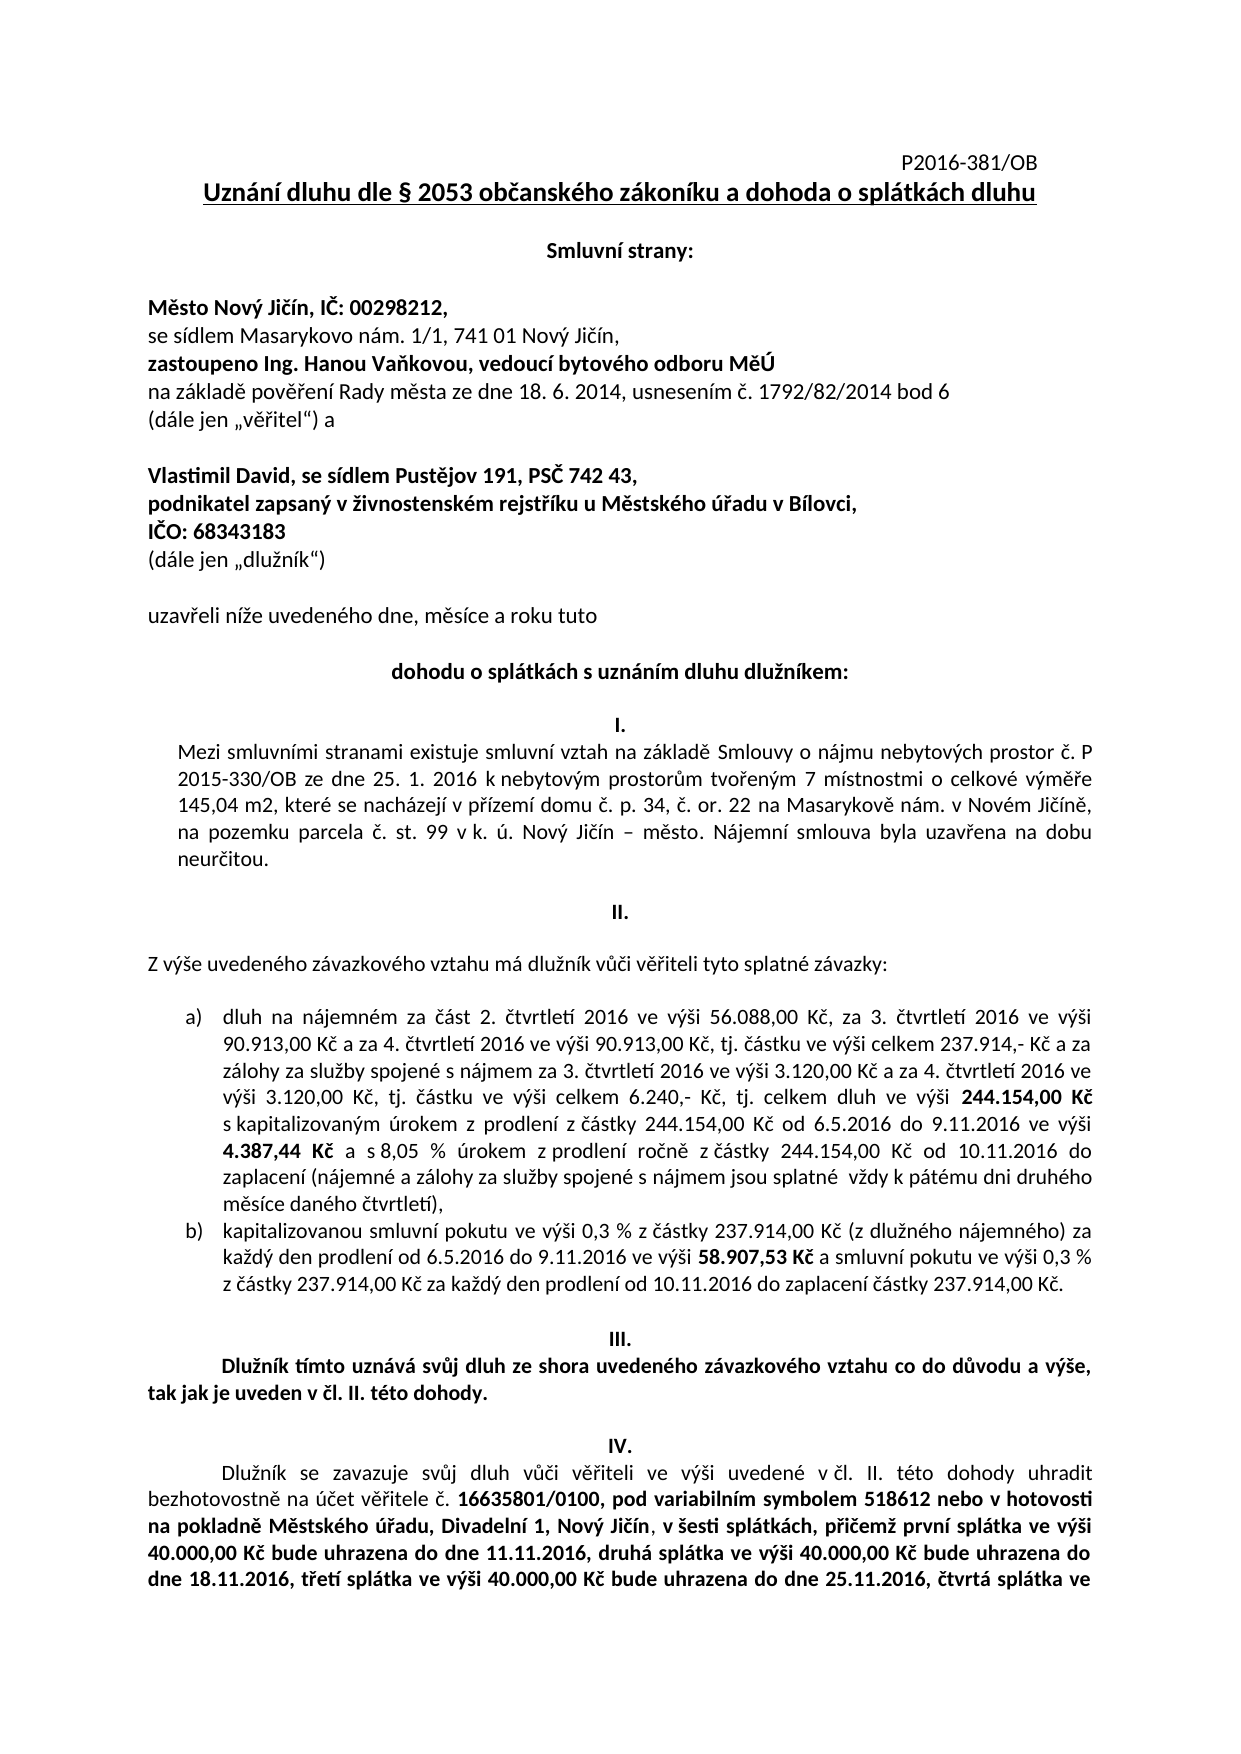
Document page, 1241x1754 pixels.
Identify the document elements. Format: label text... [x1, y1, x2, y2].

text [148, 1459, 1093, 1592]
text II. [148, 898, 1093, 925]
text III. [148, 1326, 1093, 1352]
text I. [148, 712, 1093, 738]
text na základě pověření Rady města ze dne 18. 6. 2014, usnesením č. 1792/82/2014 bod 6 [148, 377, 1093, 405]
list kapitalizovanou smluvní pokutu ve výši 0,3 % z částky 237.914,00 Kč (z dlužného nájemného) za každý den prodlení od 6.5.2016 do 9.11.2016 ve výši 58.907,53 Kč a smluvní pokutu ve výši 0,3 % z částky 237.914,00 Kč za každý den prodlení od 10.11.2016 do zaplacení částky 237.914,00 Kč. [185, 1217, 1093, 1297]
text IČO: 68343183 [148, 517, 1093, 545]
list dluh na nájemném za část 2. čtvrtletí 2016 ve výši 56.088,00 Kč, za 3. čtvrtletí 2016 ve výši 90.913,00 Kč a za 4. čtvrtletí 2016 ve výši 90.913,00 Kč, tj. částku ve výši celkem 237.914,- Kč a za zálohy za služby spojené s nájmem za 3. čtvrtletí 2016 ve výši 3.120,00 Kč a za 4. čtvrtletí 2016 ve výši 3.120,00 Kč, tj. částku ve výši celkem 6.240,- Kč, tj. celkem dluh ve výši 244.154,00 Kč s kapitalizovaným úrokem z prodlení z částky 244.154,00 Kč od 6.5.2016 do 9.11.2016 ve výši 4.387,44 Kč a s 8,05 % úrokem z prodlení ročně z částky 244.154,00 Kč od 10.11.2016 do zaplacení (nájemné a zálohy za služby spojené s nájmem jsou splatné vždy k pátému dni druhého měsíce daného čtvrtletí), [185, 1003, 1093, 1217]
text uzavřeli níže uvedeného dne, měsíce a roku tuto [148, 601, 1093, 629]
text Vlastimil David, se sídlem Pustějov 191, PSČ 742 43, [148, 461, 1093, 489]
text IV. [148, 1432, 1093, 1459]
text podnikatel zapsaný v živnostenském rejstříku u Městského úřadu v Bílovci, [148, 489, 1093, 517]
text Mezi smluvními stranami existuje smluvní vztah na základě Smlouvy o nájmu nebytových prostor č. P 2015-330/OB ze dne 25. 1. 2016 k nebytovým prostorům tvořeným 7 místnostmi o celkové výměře 145,04 m2, které se nacházejí v přízemí domu č. p. 34, č. or. 22 na Masarykově nám. v Novém Jičíně, na pozemku parcela č. st. 99 v k. ú. Nový Jičín – město. Nájemní smlouva byla uzavřena na dobu neurčitou. [177, 738, 1093, 872]
text dohodu o splátkách s uznáním dluhu dlužníkem: [148, 657, 1093, 685]
text Město Nový Jičín, IČ: 00298212, [148, 293, 1093, 321]
text (dále jen „dlužník“) [148, 545, 1093, 573]
title Uznání dluhu dle § 2053 občanského zákoníku a dohoda o splátkách dluhu [148, 176, 1093, 209]
text zastoupeno Ing. Hanou Vaňkovou, vedoucí bytového odboru MěÚ [148, 349, 1093, 377]
text Smluvní strany: [148, 237, 1093, 265]
text se sídlem Masarykovo nám. 1/1, 741 01 Nový Jičín, [148, 321, 1093, 349]
text Dlužník tímto uznává svůj dluh ze shora uvedeného závazkového vztahu co do důvodu a výše, tak jak je uveden v čl. II. této dohody. [148, 1352, 1093, 1406]
title P2016-381/OB [148, 148, 1093, 176]
text Z výše uvedeného závazkového vztahu má dlužník vůči věřiteli tyto splatné závazky: [148, 950, 1093, 977]
text (dále jen „věřitel“) a [148, 405, 1093, 433]
